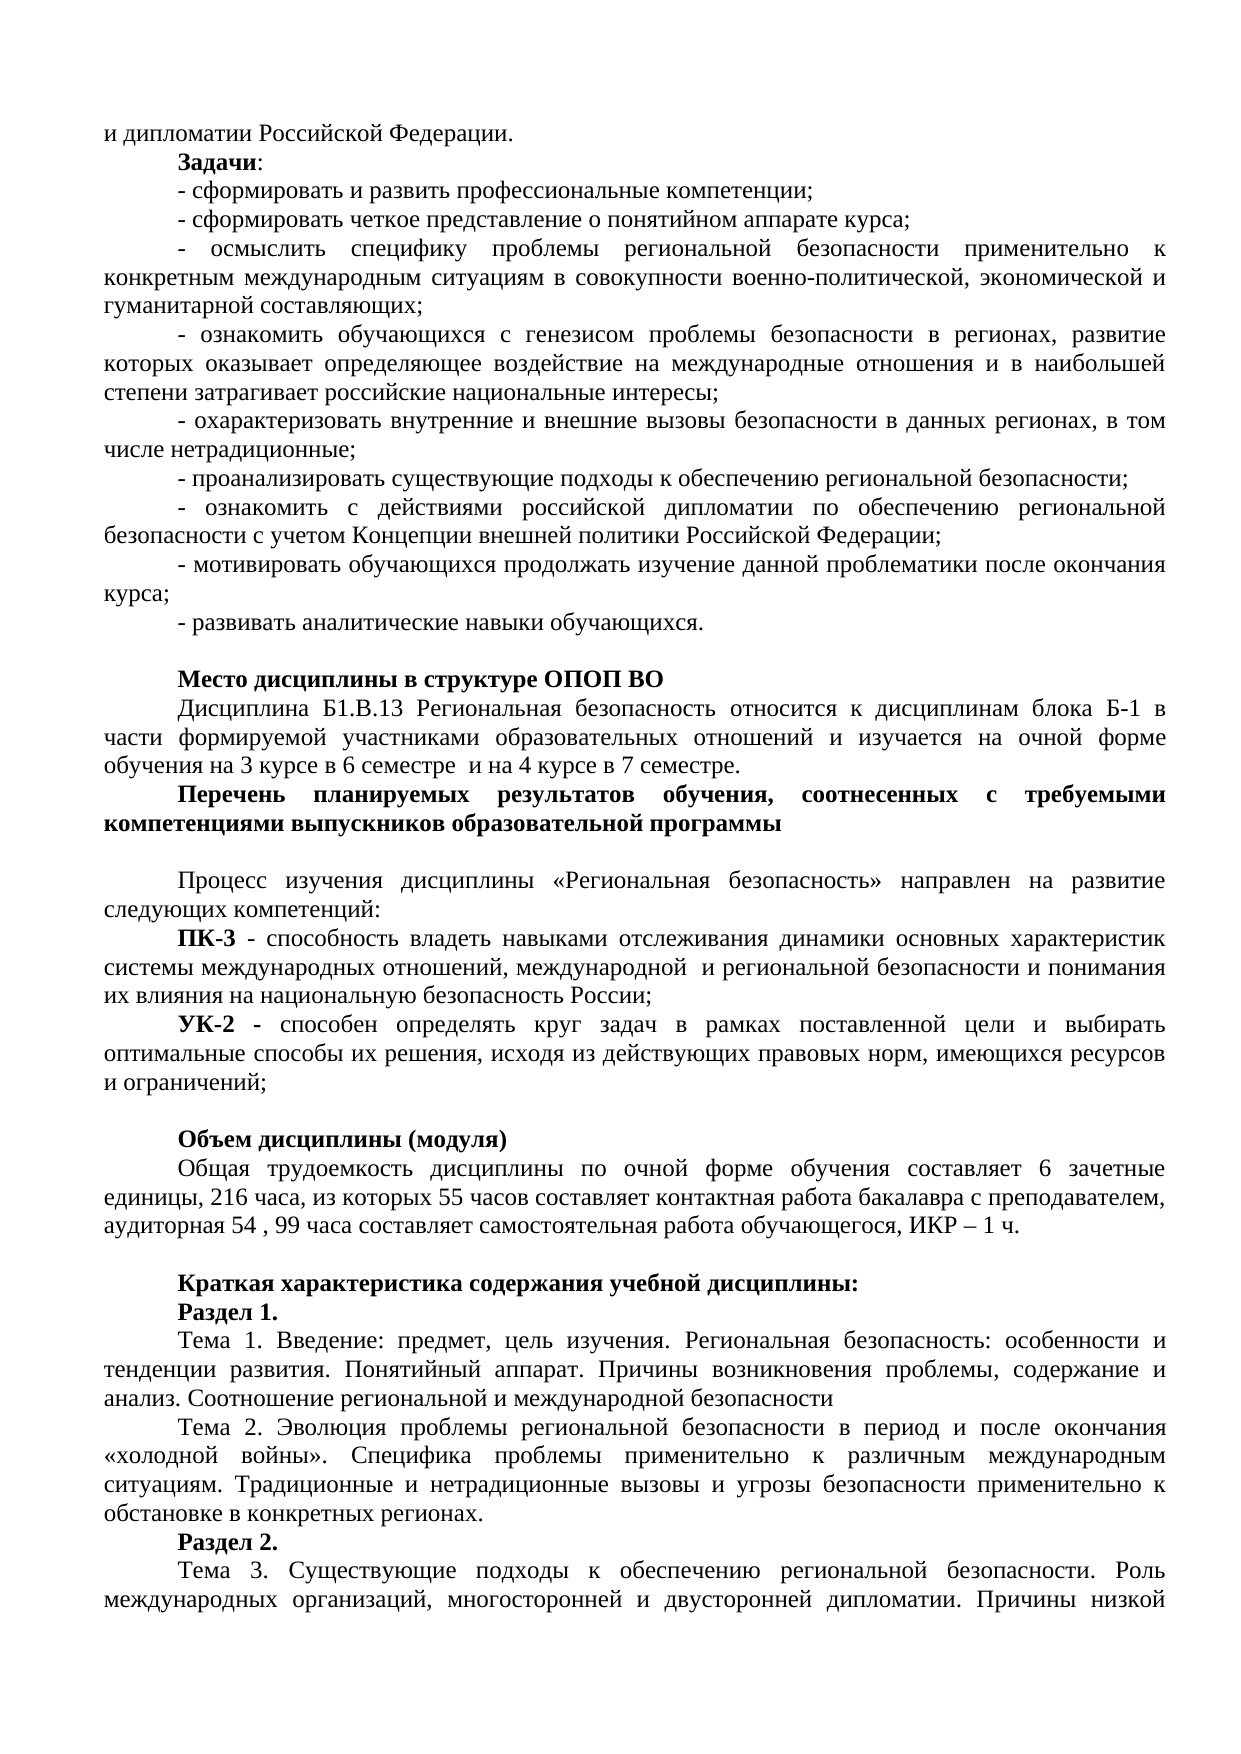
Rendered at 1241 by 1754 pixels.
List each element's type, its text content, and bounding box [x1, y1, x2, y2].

text - мотивировать обучающихся продолжать изучение данной проблематики после окончания курса; [103, 549, 1167, 607]
text - охарактеризовать внутренние и внешние вызовы безопасности в данных регионах, в том числе нетрадиционные; [103, 406, 1167, 463]
text - сформировать и развить профессиональные компетенции; [103, 176, 1167, 204]
text - осмыслить специфику проблемы региональной безопасности применительно к конкретным международным ситуациям в совокупности военно-политической, экономической и гуманитарной составляющих; [103, 233, 1167, 319]
text Перечень планируемых результатов обучения, соотнесенных с требуемыми компетенциями выпускников образовательной программы [103, 779, 1167, 837]
text Раздел 2. [103, 1527, 1167, 1556]
text Раздел 1. [103, 1297, 1167, 1326]
text Место дисциплины в структуре ОПОП ВО [103, 664, 1167, 693]
text Общая трудоемкость дисциплины по очной форме обучения составляет 6 зачетные единицы, 216 часа, из которых 55 часов составляет контактная работа бакалавра с преподавателем, аудиторная 54 , 99 часа составляет самостоятельная работа обучающегося, ИКР – 1 ч. [103, 1153, 1167, 1239]
text Объем дисциплины (модуля) [103, 1124, 1167, 1153]
text Дисциплина Б1.В.13 Региональная безопасность относится к дисциплинам блока Б-1 в части формируемой участниками образовательных отношений и изучается на очной форме обучения на 3 курсе в 6 семестре и на 4 курсе в 7 семестре. [103, 693, 1167, 779]
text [103, 118, 1167, 147]
text - проанализировать существующие подходы к обеспечению региональной безопасности; [103, 463, 1167, 492]
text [103, 1556, 1167, 1613]
text - сформировать четкое представление о понятийном аппарате курса; [103, 204, 1167, 233]
text Задачи: [103, 147, 1167, 176]
text Тема 2. Эволюция проблемы региональной безопасности в период и после окончания «холодной войны». Специфика проблемы применительно к различным международным ситуациям. Традиционные и нетрадиционные вызовы и угрозы безопасности применительно к обстановке в конкретных регионах. [103, 1412, 1167, 1527]
text УК-2 - способен определять круг задач в рамках поставленной цели и выбирать оптимальные способы их решения, исходя из действующих правовых норм, имеющихся ресурсов и ограничений; [103, 1009, 1167, 1096]
text - ознакомить с действиями российской дипломатии по обеспечению региональной безопасности с учетом Концепции внешней политики Российской Федерации; [103, 492, 1167, 549]
text Краткая характеристика содержания учебной дисциплины: [103, 1268, 1167, 1297]
text Процесс изучения дисциплины «Региональная безопасность» направлен на развитие следующих компетенций: [103, 866, 1167, 923]
text - развивать аналитические навыки обучающихся. [103, 607, 1167, 636]
text ПК-3 - способность владеть навыками отслеживания динамики основных характеристик системы международных отношений, международной и региональной безопасности и понимания их влияния на национальную безопасность России; [103, 923, 1167, 1009]
text Тема 1. Введение: предмет, цель изучения. Региональная безопасность: особенности и тенденции развития. Понятийный аппарат. Причины возникновения проблемы, содержание и анализ. Соотношение региональной и международной безопасности [103, 1326, 1167, 1412]
text - ознакомить обучающихся с генезисом проблемы безопасности в регионах, развитие которых оказывает определяющее воздействие на международные отношения и в наибольшей степени затрагивает российские национальные интересы; [103, 319, 1167, 406]
